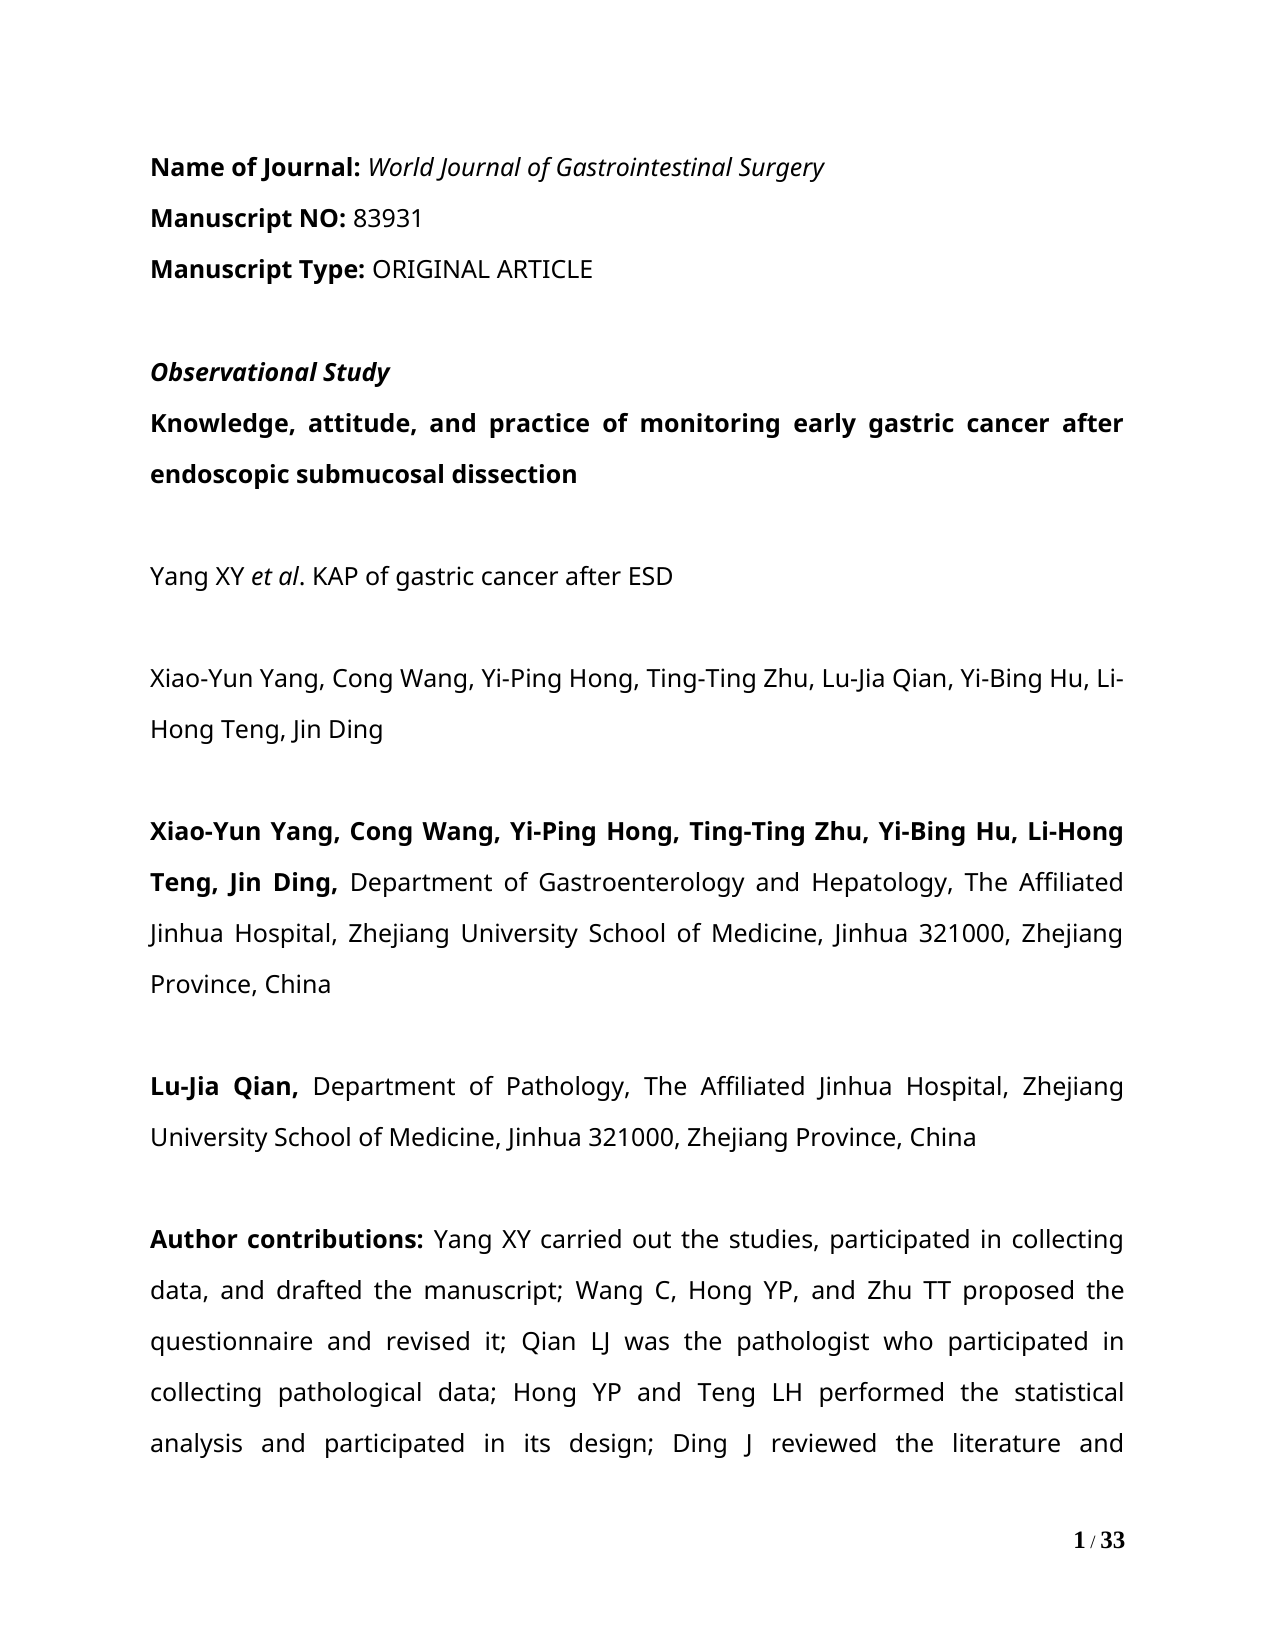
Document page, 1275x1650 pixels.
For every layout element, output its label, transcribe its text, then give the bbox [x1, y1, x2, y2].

text Lu-Jia Qian, Department of Pathology, The Affiliated Jinhua Hospital, Zhejiang University School of Medicine, Jinhua 321000, Zhejiang Province, China [150, 1069, 1125, 1154]
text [150, 1222, 1125, 1460]
text Observational Study [150, 354, 1125, 388]
text Xiao-Yun Yang, Cong Wang, Yi-Ping Hong, Ting-Ting Zhu, Yi-Bing Hu, Li-Hong Teng, Jin Ding, Department of Gastroenterology and Hepatology, The Affiliated Jinhua Hospital, Zhejiang University School of Medicine, Jinhua 321000, Zhejiang Province, China [150, 813, 1125, 1001]
text Name of Journal: World Journal of Gastrointestinal Surgery [150, 150, 1125, 184]
text Manuscript NO: 83931 [150, 201, 1125, 235]
text Manuscript Type: ORIGINAL ARTICLE [150, 252, 1125, 286]
text Knowledge, attitude, and practice of monitoring early gastric cancer after endoscopic submucosal dissection [150, 405, 1125, 490]
text Xiao-Yun Yang, Cong Wang, Yi-Ping Hong, Ting-Ting Zhu, Lu-Jia Qian, Yi-Bing Hu, Li-Hong Teng, Jin Ding [150, 660, 1125, 746]
text Yang XY et al. KAP of gastric cancer after ESD [150, 558, 1125, 592]
